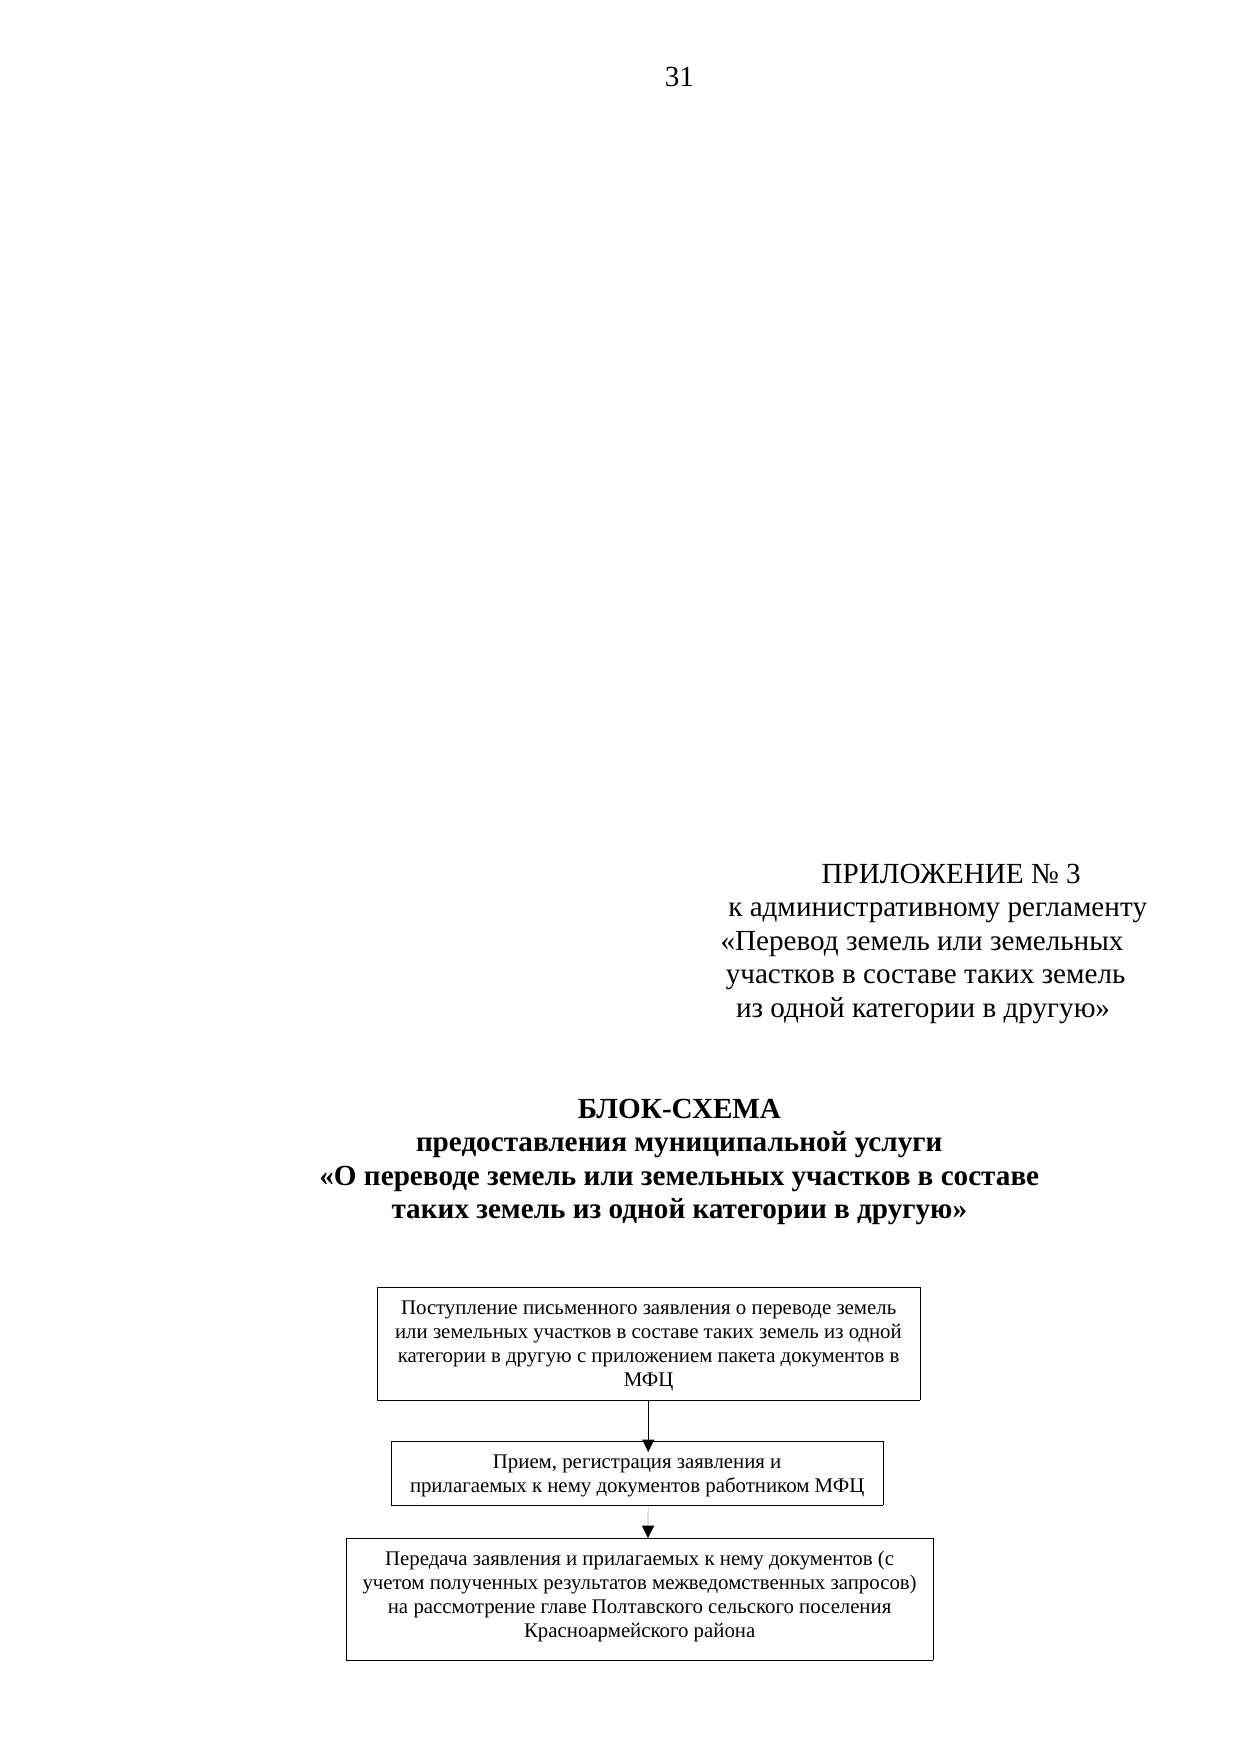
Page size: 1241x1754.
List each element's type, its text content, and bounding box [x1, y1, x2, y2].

text БЛОК-СХЕМА [177, 1091, 1181, 1124]
text к административному регламенту [665, 889, 1181, 923]
text «Перевод земель или земельных [472, 923, 1181, 957]
text из одной категории в другую» [665, 990, 1181, 1024]
text таких земель из одной категории в другую» [177, 1191, 1181, 1225]
text участков в составе таких земель [546, 957, 1181, 990]
text предоставления муниципальной услуги [177, 1124, 1181, 1158]
text «О переводе земель или земельных участков в составе [177, 1158, 1181, 1191]
text ПРИЛОЖЕНИЕ № 3 [721, 856, 1181, 889]
